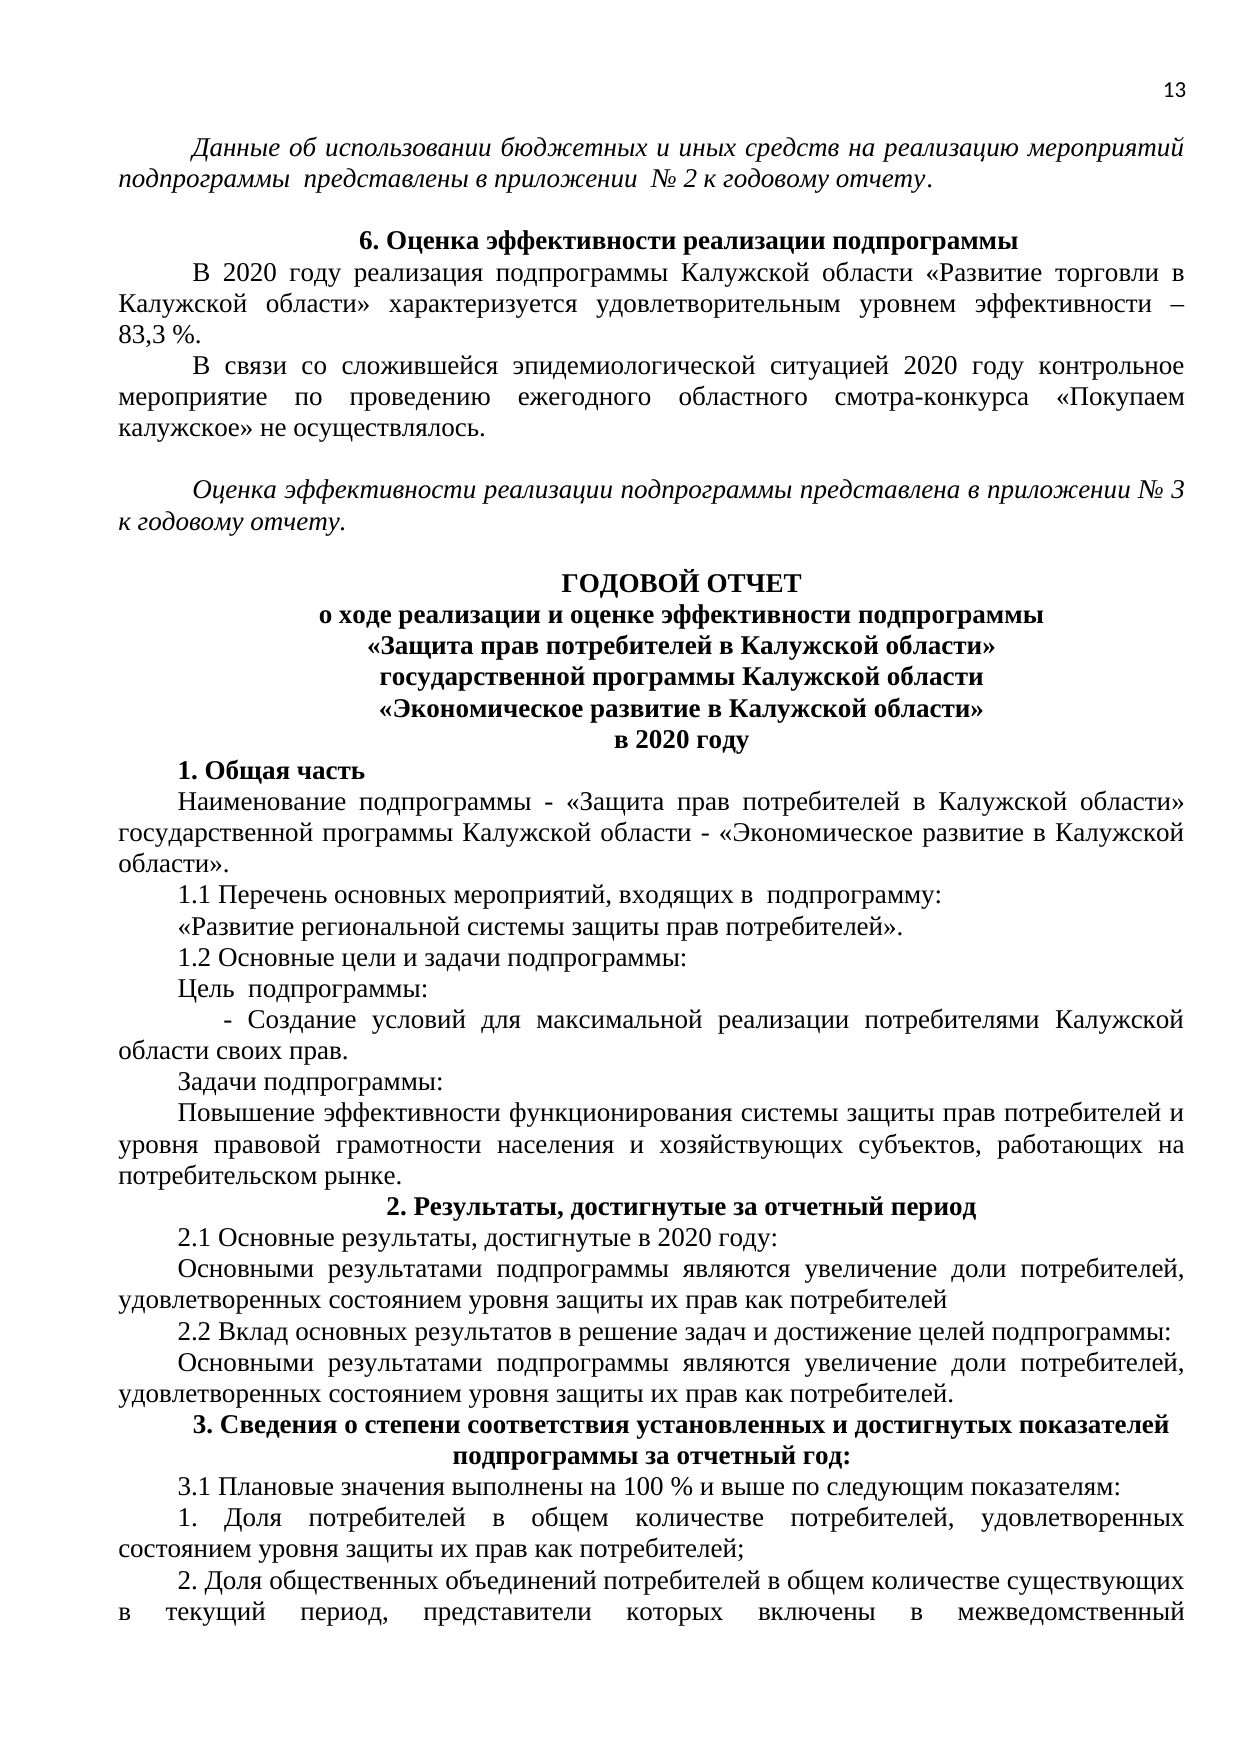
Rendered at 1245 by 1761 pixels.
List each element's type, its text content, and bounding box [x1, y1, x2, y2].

text Основными результатами подпрограммы являются увеличение доли потребителей, удовлетворенных состоянием уровня защиты их прав как потребителей. [118, 1346, 1186, 1408]
text ГОДОВОЙ ОТЧЕТ [118, 567, 1186, 598]
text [118, 1564, 1186, 1626]
text В связи со сложившейся эпидемиологической ситуацией 2020 году контрольное мероприятие по проведению ежегодного областного смотра-конкурса «Покупаем калужское» не осуществлялось. [118, 349, 1186, 442]
text Наименование подпрограммы - «Защита прав потребителей в Калужской области» государственной программы Калужской области - «Экономическое развитие в Калужской области». [118, 785, 1186, 878]
text Цель подпрограммы: [118, 972, 1186, 1003]
text «Защита прав потребителей в Калужской области» [118, 629, 1186, 661]
text 1.1 Перечень основных мероприятий, входящих в подпрограмму: [118, 878, 1186, 910]
text - Создание условий для максимальной реализации потребителями Калужской области своих прав. [118, 1003, 1186, 1065]
text 1. Общая часть [118, 754, 1186, 785]
text Оценка эффективности реализации подпрограммы представлена в приложении № 3 к годовому отчету. [118, 474, 1186, 536]
text 3.1 Плановые значения выполнены на 100 % и выше по следующим показателям: [118, 1470, 1186, 1501]
text 2.2 Вклад основных результатов в решение задач и достижение целей подпрограммы: [118, 1314, 1186, 1346]
text 6. Оценка эффективности реализации подпрограммы [118, 224, 1186, 256]
text Задачи подпрограммы: [118, 1065, 1186, 1097]
text «Экономическое развитие в Калужской области» [118, 692, 1186, 723]
text 3. Сведения о степени соответствия установленных и достигнутых показателей подпрограммы за отчетный год: [118, 1408, 1186, 1470]
text 1.2 Основные цели и задачи подпрограммы: [118, 941, 1186, 972]
text Основными результатами подпрограммы являются увеличение доли потребителей, удовлетворенных состоянием уровня защиты их прав как потребителей [118, 1252, 1186, 1314]
text государственной программы Калужской области [118, 661, 1186, 692]
text в 2020 году [118, 723, 1186, 754]
text 1. Доля потребителей в общем количестве потребителей, удовлетворенных состоянием уровня защиты их прав как потребителей; [118, 1501, 1186, 1564]
text В 2020 году реализация подпрограммы Калужской области «Развитие торговли в Калужской области» характеризуется удовлетворительным уровнем эффективности – 83,3 %. [118, 256, 1186, 349]
text Повышение эффективности функционирования системы защиты прав потребителей и уровня правовой грамотности населения и хозяйствующих субъектов, работающих на потребительском рынке. [118, 1097, 1186, 1190]
text «Развитие региональной системы защиты прав потребителей». [118, 910, 1186, 941]
text 2.1 Основные результаты, достигнутые в 2020 году: [118, 1221, 1186, 1252]
text 2. Результаты, достигнутые за отчетный период [118, 1190, 1186, 1221]
text о ходе реализации и оценке эффективности подпрограммы [118, 598, 1186, 629]
text Данные об использовании бюджетных и иных средств на реализацию мероприятий подпрограммы представлены в приложении № 2 к годовому отчету. [118, 131, 1186, 193]
